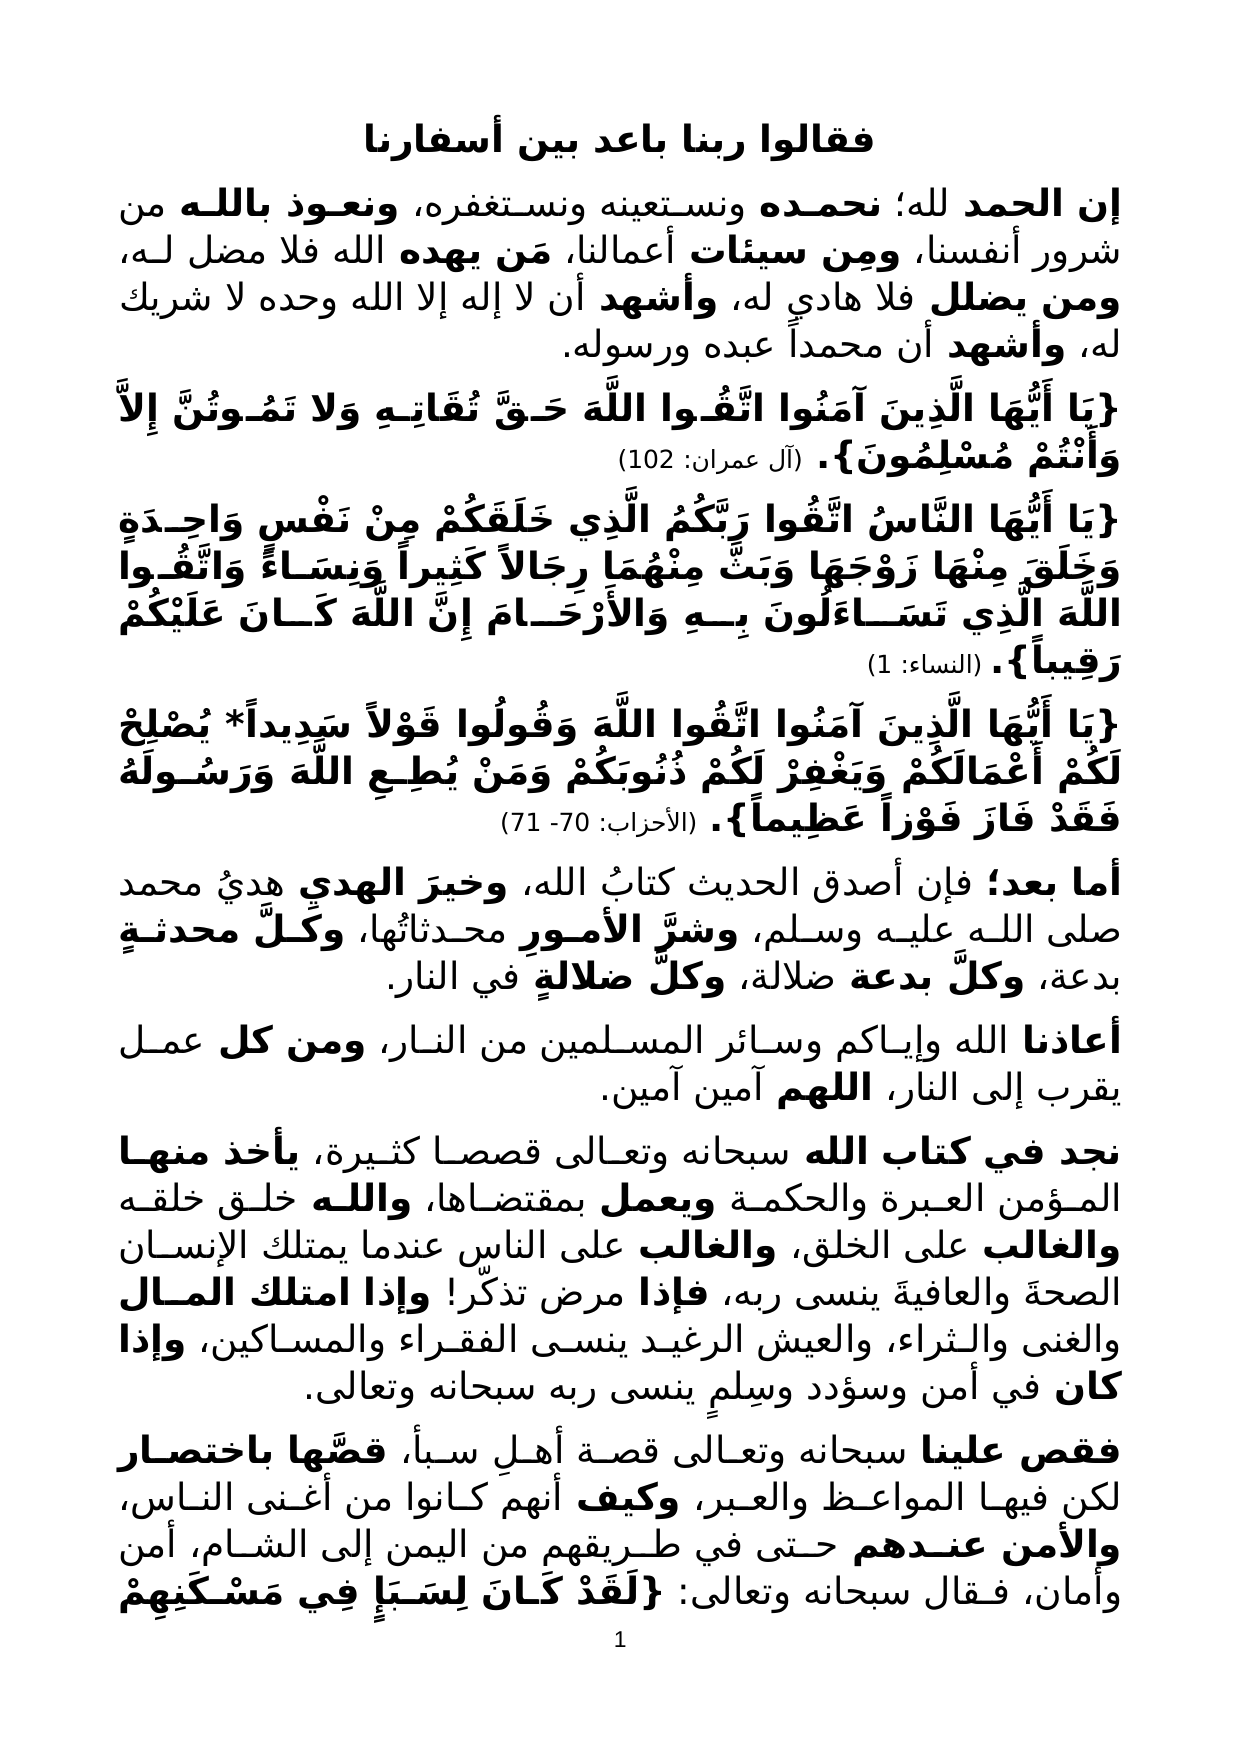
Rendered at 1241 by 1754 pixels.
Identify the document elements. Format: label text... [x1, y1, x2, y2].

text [118, 1428, 1122, 1613]
text إن الحمد لله؛ نحمده ونستعينه ونستغفره، ونعوذ بالله من شرور أنفسنا، ومِن سيئات أعمالنا، مَن يهده الله فلا مضل له، ومن يضلل فلا هادي له، وأشهد أن لا إله إلا الله وحده لا شريك له، وأشهد أن محمداً عبده ورسوله. [118, 182, 1122, 367]
text أعاذنا الله وإياكم وسائر المسلمين من النار، ومن كل عمل يقرب إلى النار، اللهم آمين آمين. [118, 1018, 1122, 1109]
text {يَا أَيُّهَا الَّذِينَ آمَنُوا اتَّقُوا اللَّهَ حَقَّ تُقَاتِهِ وَلا تَمُوتُنَّ إِلاَّ وَأَنْتُمْ مُسْلِمُونَ}. (آل عمران: 102) [118, 387, 1122, 478]
text {يَا أَيُّهَا النَّاسُ اتَّقُوا رَبَّكُمُ الَّذِي خَلَقَكُمْ مِنْ نَفْسٍ وَاحِدَةٍ وَخَلَقَ مِنْهَا زَوْجَهَا وَبَثَّ مِنْهُمَا رِجَالاً كَثِيراً وَنِسَاءً وَاتَّقُوا اللَّهَ الَّذِي تَسَاءَلُونَ بِهِ وَالأَرْحَامَ إِنَّ اللَّهَ كَانَ عَلَيْكُمْ رَقِيباً}. (النساء: 1) [118, 498, 1122, 683]
text أما بعد؛ فإن أصدق الحديث كتابُ الله، وخيرَ الهديِ هديُ محمد صلى الله عليه وسلم، وشرَّ الأمورِ محدثاتُها، وكلَّ محدثةٍ بدعة، وكلَّ بدعة ضلالة، وكلَّ ضلالةٍ في النار. [118, 861, 1122, 998]
text فقالوا ربنا باعد بين أسفارنا [118, 118, 1122, 162]
text {يَا أَيُّهَا الَّذِينَ آمَنُوا اتَّقُوا اللَّهَ وَقُولُوا قَوْلاً سَدِيداً* يُصْلِحْ لَكُمْ أَعْمَالَكُمْ وَيَغْفِرْ لَكُمْ ذُنُوبَكُمْ وَمَنْ يُطِعِ اللَّهَ وَرَسُولَهُ فَقَدْ فَازَ فَوْزاً عَظِيماً}. (الأحزاب: 70- 71) [118, 703, 1122, 841]
text نجد في كتاب الله سبحانه وتعالى قصصا كثيرة، يأخذ منها المؤمن العبرة والحكمة ويعمل بمقتضاها، والله خلق خلقه والغالب على الخلق، والغالب على الناس عندما يمتلك الإنسان الصحةَ والعافيةَ ينسى ربه، فإذا مرض تذكّر! وإذا امتلك المال والغنى والثراء، والعيش الرغيد ينسى الفقراء والمساكين، وإذا كان في أمن وسؤدد وسِلمٍ ينسى ربه سبحانه وتعالى. [118, 1129, 1122, 1408]
